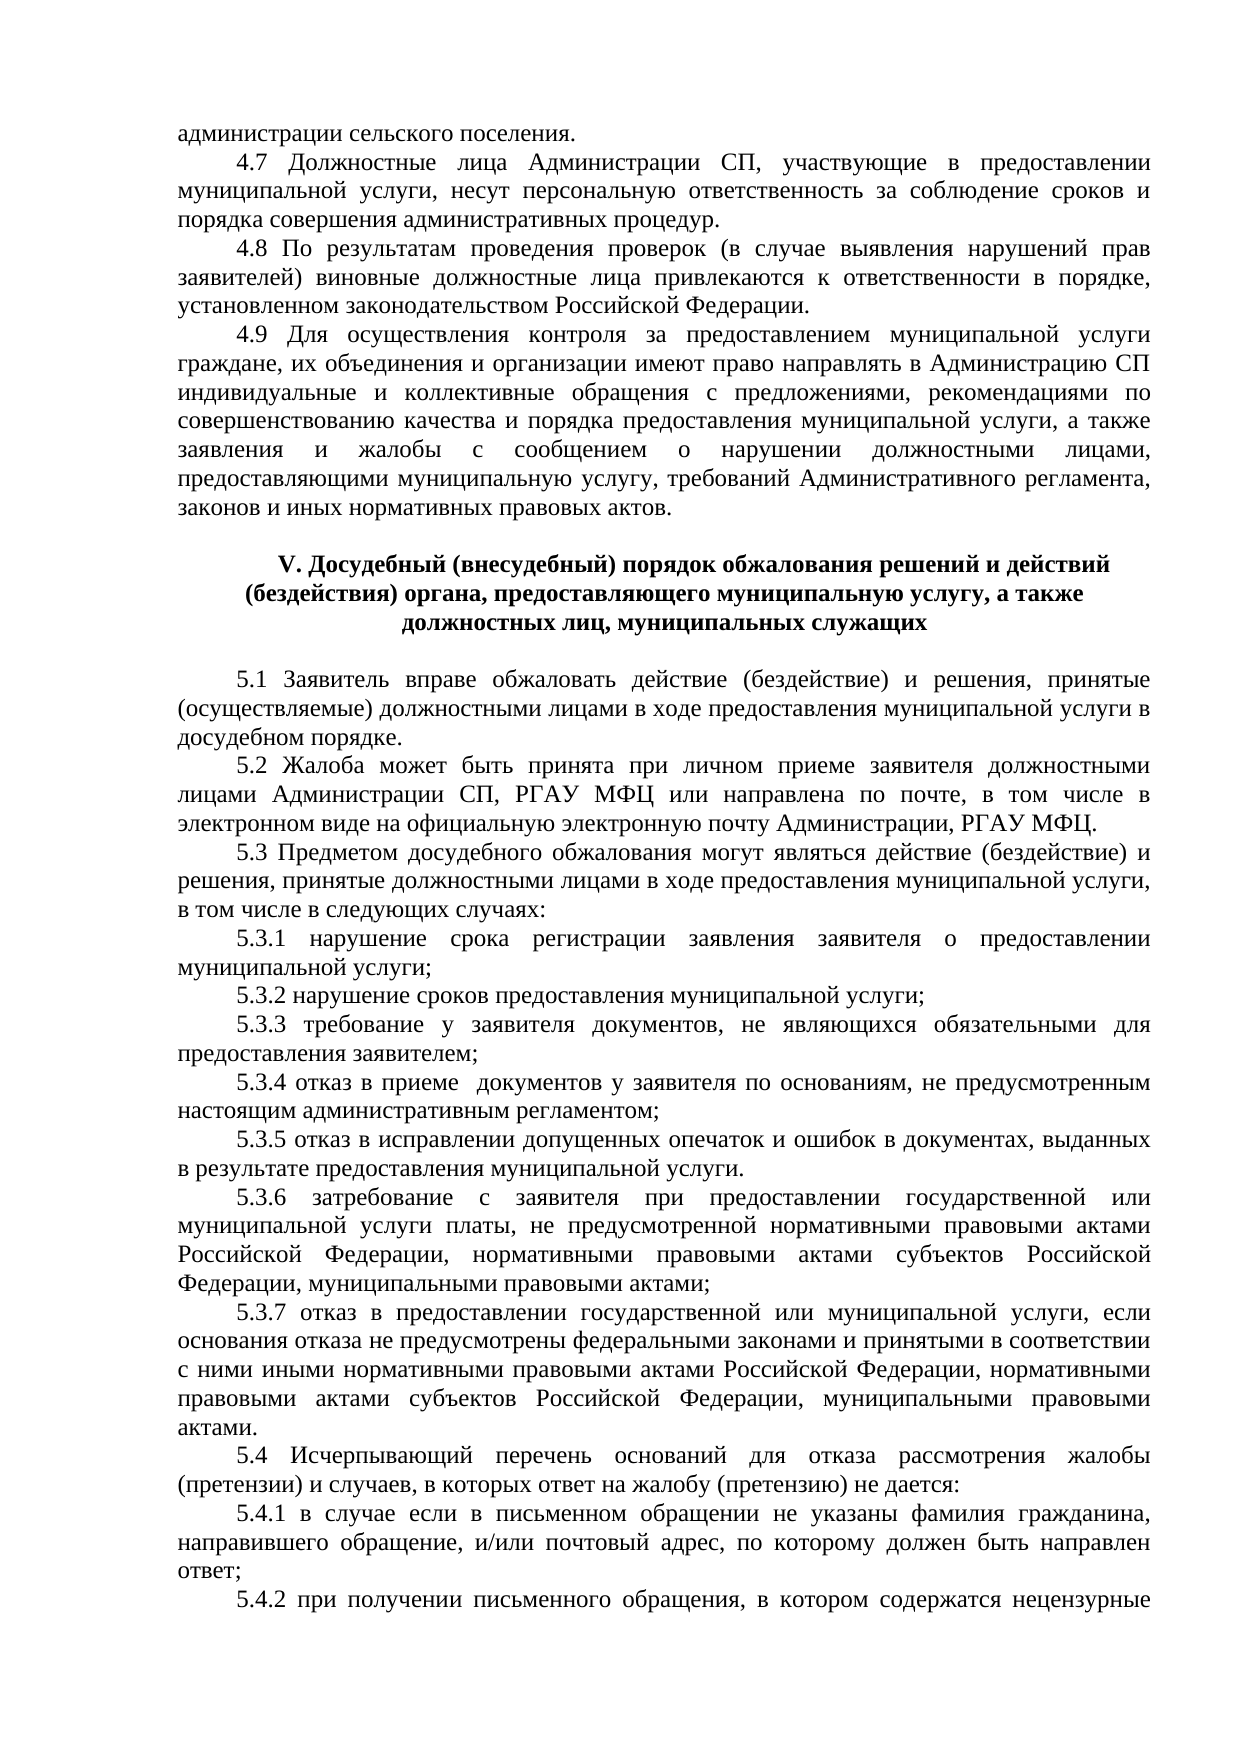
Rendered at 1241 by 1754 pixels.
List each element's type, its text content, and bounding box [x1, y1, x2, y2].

text 5.4 Исчерпывающий перечень оснований для отказа рассмотрения жалобы (претензии) и случаев, в которых ответ на жалобу (претензию) не дается: [177, 1441, 1152, 1498]
text 5.1 Заявитель вправе обжаловать действие (бездействие) и решения, принятые (осуществляемые) должностными лицами в ходе предоставления муниципальной услуги в досудебном порядке. [177, 664, 1152, 751]
text 5.3 Предметом досудебного обжалования могут являться действие (бездействие) и решения, принятые должностными лицами в ходе предоставления муниципальной услуги, в том числе в следующих случаях: [177, 837, 1152, 923]
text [177, 1584, 1152, 1613]
text 5.3.4 отказ в приеме документов у заявителя по основаниям, не предусмотренным настоящим административным регламентом; [177, 1067, 1152, 1124]
text 5.3.1 нарушение срока регистрации заявления заявителя о предоставлении муниципальной услуги; [177, 923, 1152, 981]
text 5.3.6 затребование с заявителя при предоставлении государственной или муниципальной услуги платы, не предусмотренной нормативными правовыми актами Российской Федерации, нормативными правовыми актами субъектов Российской Федерации, муниципальными правовыми актами; [177, 1182, 1152, 1297]
text 4.9 Для осуществления контроля за предоставлением муниципальной услуги граждане, их объединения и организации имеют право направлять в Администрацию СП индивидуальные и коллективные обращения с предложениями, рекомендациями по совершенствованию качества и порядка предоставления муниципальной услуги, а также заявления и жалобы с сообщением о нарушении должностными лицами, предоставляющими муниципальную услугу, требований Административного регламента, законов и иных нормативных правовых актов. [177, 319, 1152, 521]
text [177, 118, 1152, 147]
text V. Досудебный (внесудебный) порядок обжалования решений и действий (бездействия) органа, предоставляющего муниципальную услугу, а также должностных лиц, муниципальных служащих [177, 549, 1152, 636]
text 4.7 Должностные лица Администрации СП, участвующие в предоставлении муниципальной услуги, несут персональную ответственность за соблюдение сроков и порядка совершения административных процедур. [177, 147, 1152, 233]
text 5.4.1 в случае если в письменном обращении не указаны фамилия гражданина, направившего обращение, и/или почтовый адрес, по которому должен быть направлен ответ; [177, 1498, 1152, 1584]
text 5.3.7 отказ в предоставлении государственной или муниципальной услуги, если основания отказа не предусмотрены федеральными законами и принятыми в соответствии с ними иными нормативными правовыми актами Российской Федерации, нормативными правовыми актами субъектов Российской Федерации, муниципальными правовыми актами. [177, 1297, 1152, 1441]
text 5.2 Жалоба может быть принята при личном приеме заявителя должностными лицами Администрации СП, РГАУ МФЦ или направлена по почте, в том числе в электронном виде на официальную электронную почту Администрации, РГАУ МФЦ. [177, 751, 1152, 837]
text 5.3.2 нарушение сроков предоставления муниципальной услуги; [177, 981, 1152, 1009]
text 5.3.5 отказ в исправлении допущенных опечаток и ошибок в документах, выданных в результате предоставления муниципальной услуги. [177, 1124, 1152, 1182]
text 5.3.3 требование у заявителя документов, не являющихся обязательными для предоставления заявителем; [177, 1009, 1152, 1067]
text 4.8 По результатам проведения проверок (в случае выявления нарушений прав заявителей) виновные должностные лица привлекаются к ответственности в порядке, установленном законодательством Российской Федерации. [177, 233, 1152, 319]
